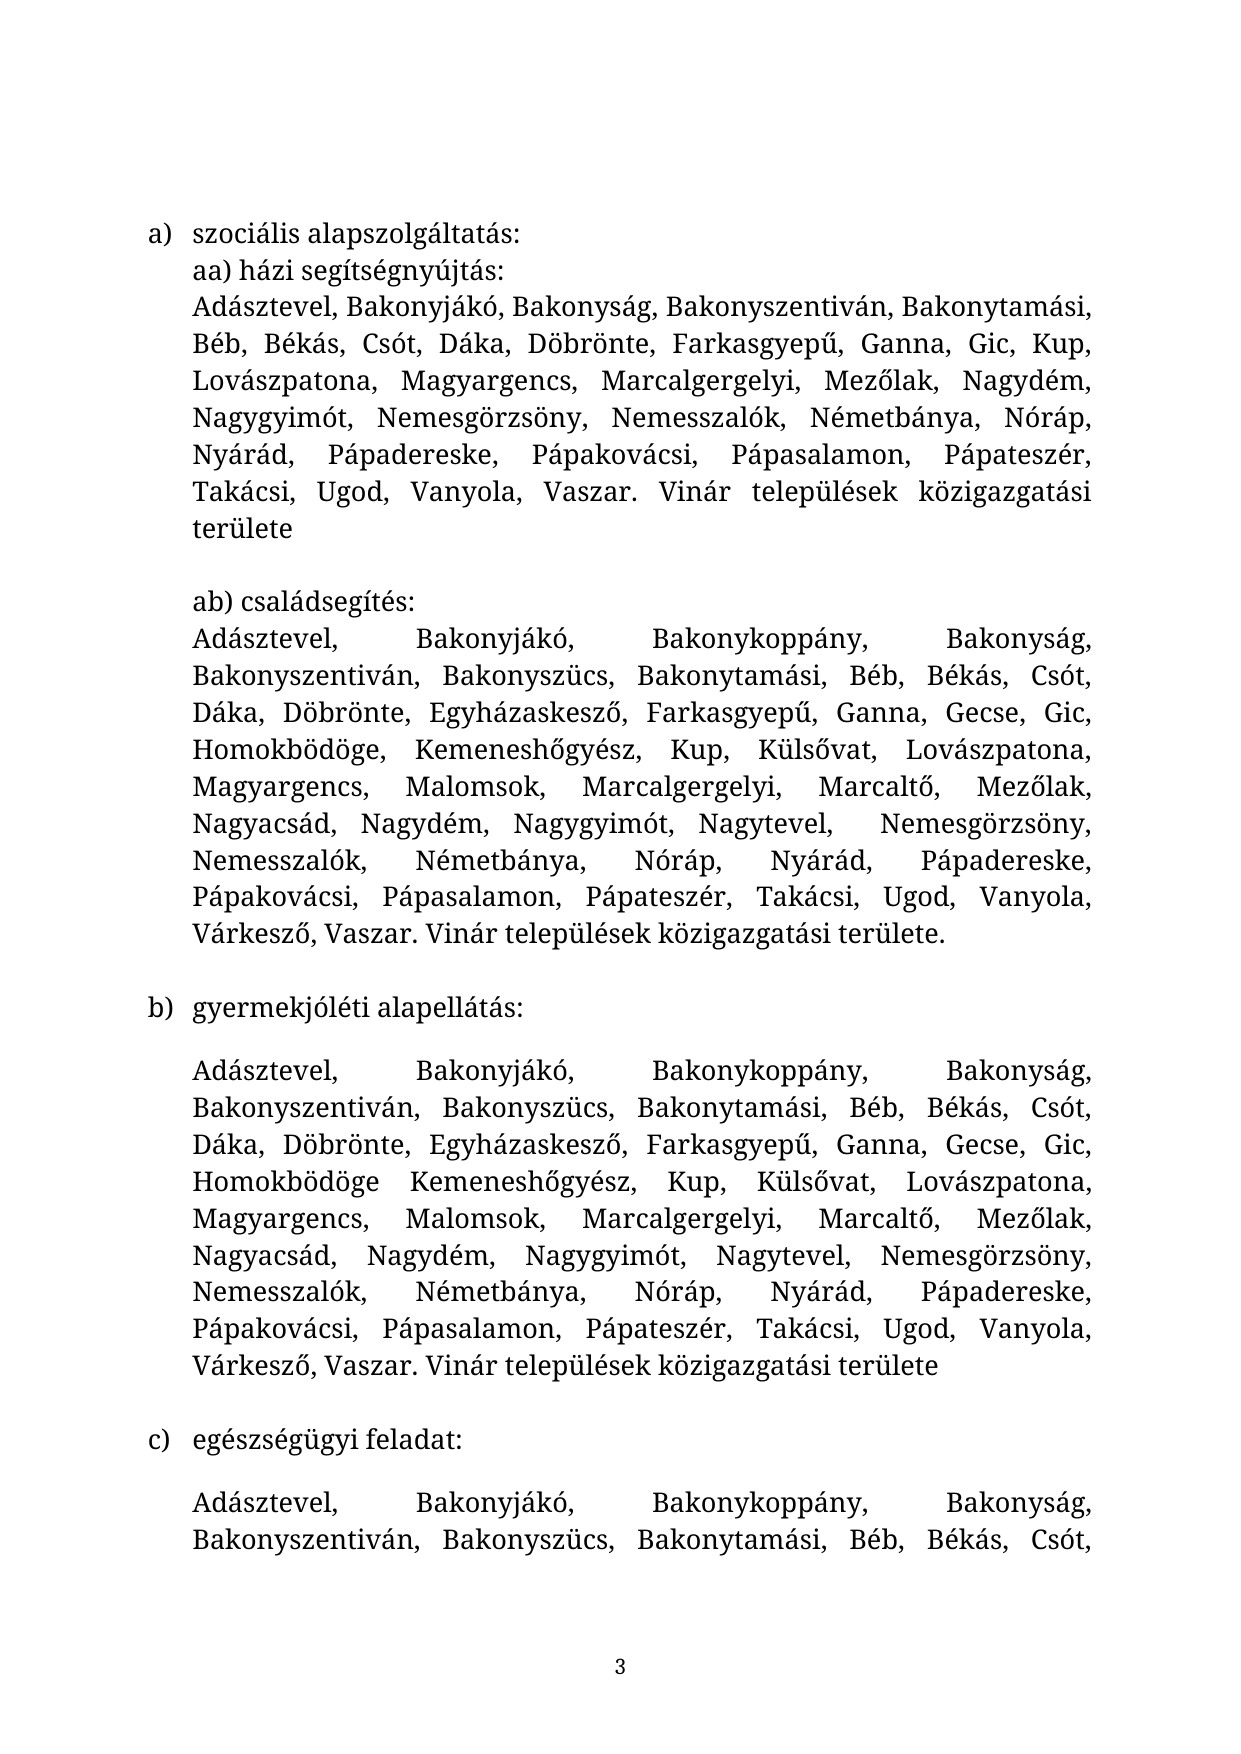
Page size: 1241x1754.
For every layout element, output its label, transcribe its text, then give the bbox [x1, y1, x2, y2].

text Adásztevel, Bakonyjákó, Bakonykoppány, Bakonyság, Bakonyszentiván, Bakonyszücs, Bakonytamási, Béb, Békás, Csót, Dáka, Döbrönte, Egyházaskesző, Farkasgyepű, Ganna, Gecse, Gic, Homokbödöge Kemeneshőgyész, Kup, Külsővat, Lovászpatona, Magyargencs, Malomsok, Marcalgergelyi, Marcaltő, Mezőlak, Nagyacsád, Nagydém, Nagygyimót, Nagytevel, Nemesgörzsöny, Nemesszalók, Németbánya, Nóráp, Nyárád, Pápadereske, Pápakovácsi, Pápasalamon, Pápateszér, Takácsi, Ugod, Vanyola, Várkesző, Vaszar. Vinár települések közigazgatási területe [192, 1052, 1092, 1383]
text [192, 1484, 1092, 1557]
text a) szociális alapszolgáltatás: [148, 214, 1092, 251]
text Adásztevel, Bakonyjákó, Bakonyság, Bakonyszentiván, Bakonytamási, Béb, Békás, Csót, Dáka, Döbrönte, Farkasgyepű, Ganna, Gic, Kup, Lovászpatona, Magyargencs, Marcalgergelyi, Mezőlak, Nagydém, Nagygyimót, Nemesgörzsöny, Nemesszalók, Németbánya, Nóráp, Nyárád, Pápadereske, Pápakovácsi, Pápasalamon, Pápateszér, Takácsi, Ugod, Vanyola, Vaszar. Vinár települések közigazgatási területe [192, 288, 1092, 546]
text Adásztevel, Bakonyjákó, Bakonykoppány, Bakonyság, Bakonyszentiván, Bakonyszücs, Bakonytamási, Béb, Békás, Csót, Dáka, Döbrönte, Egyházaskesző, Farkasgyepű, Ganna, Gecse, Gic, Homokbödöge, Kemeneshőgyész, Kup, Külsővat, Lovászpatona, Magyargencs, Malomsok, Marcalgergelyi, Marcaltő, Mezőlak, Nagyacsád, Nagydém, Nagygyimót, Nagytevel, Nemesgörzsöny, Nemesszalók, Németbánya, Nóráp, Nyárád, Pápadereske, Pápakovácsi, Pápasalamon, Pápateszér, Takácsi, Ugod, Vanyola, Várkesző, Vaszar. Vinár települések közigazgatási területe. [192, 620, 1092, 952]
list gyermekjóléti alapellátás: [148, 988, 1092, 1025]
list egészségügyi feladat: [148, 1420, 1092, 1457]
text aa) házi segítségnyújtás: [148, 251, 1092, 288]
text ab) családsegítés: [192, 583, 1092, 620]
